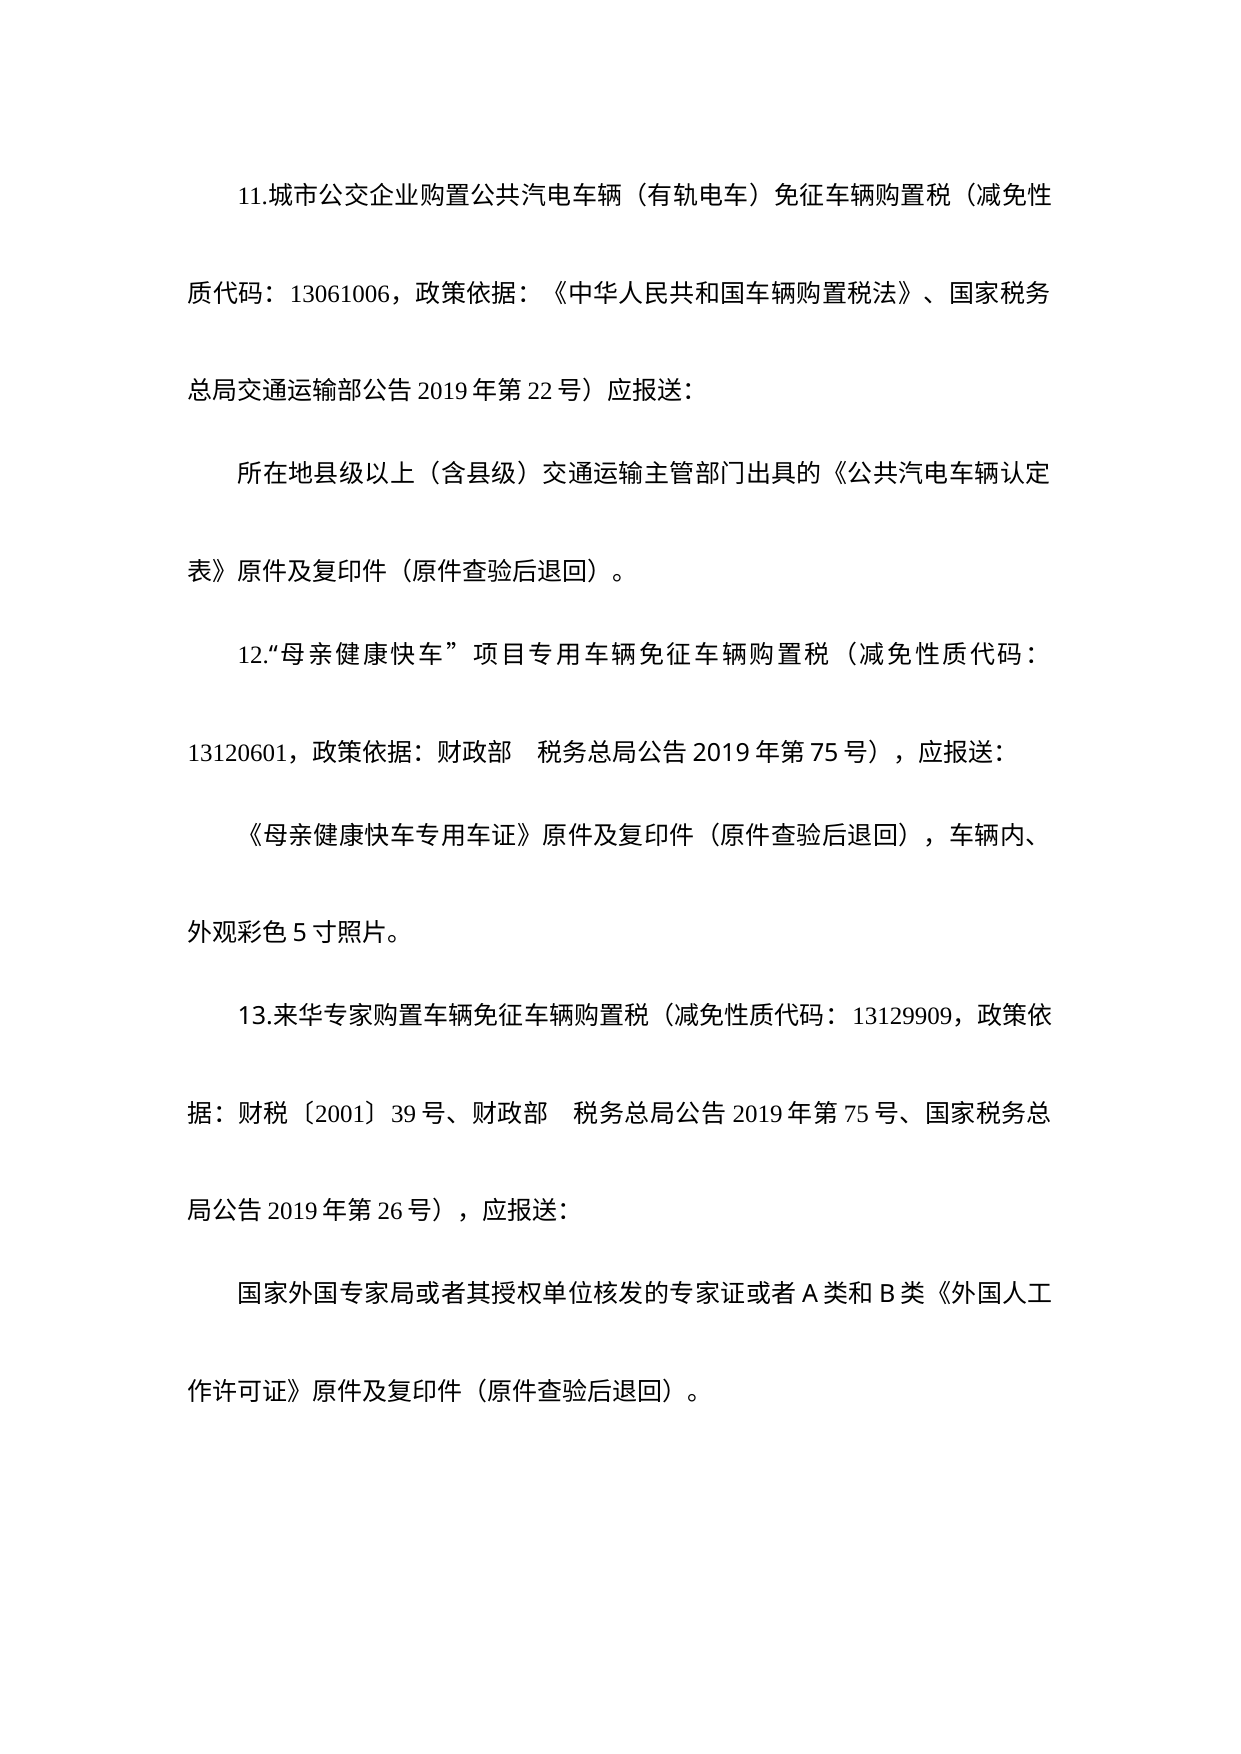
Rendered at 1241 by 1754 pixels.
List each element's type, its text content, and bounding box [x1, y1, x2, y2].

text 《母亲健康快车专用车证》原件及复印件（原件查验后退回），车辆内、外观彩色5寸照片。 [187, 801, 1053, 963]
text 国家外国专家局或者其授权单位核发的专家证或者A类和B类《外国人工作许可证》原件及复印件（原件查验后退回）。 [187, 1259, 1053, 1422]
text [187, 439, 1053, 602]
text 12.“母亲健康快车”项目专用车辆免征车辆购置税（减免性质代码：13120601，政策依据：财政部 税务总局公告2019年第75号），应报送： [187, 620, 1053, 783]
text 11.城市公交企业购置公共汽电车辆（有轨电车）免征车辆购置税（减免性质代码：13061006，政策依据：《中华人民共和国车辆购置税法》、国家税务总局交通运输部公告2019年第22号）应报送： [187, 161, 1053, 421]
text 13.来华专家购置车辆免征车辆购置税（减免性质代码：13129909，政策依据：财税〔2001〕39号、财政部 税务总局公告2019年第75号、国家税务总局公告2019年第26号），应报送： [187, 981, 1053, 1241]
